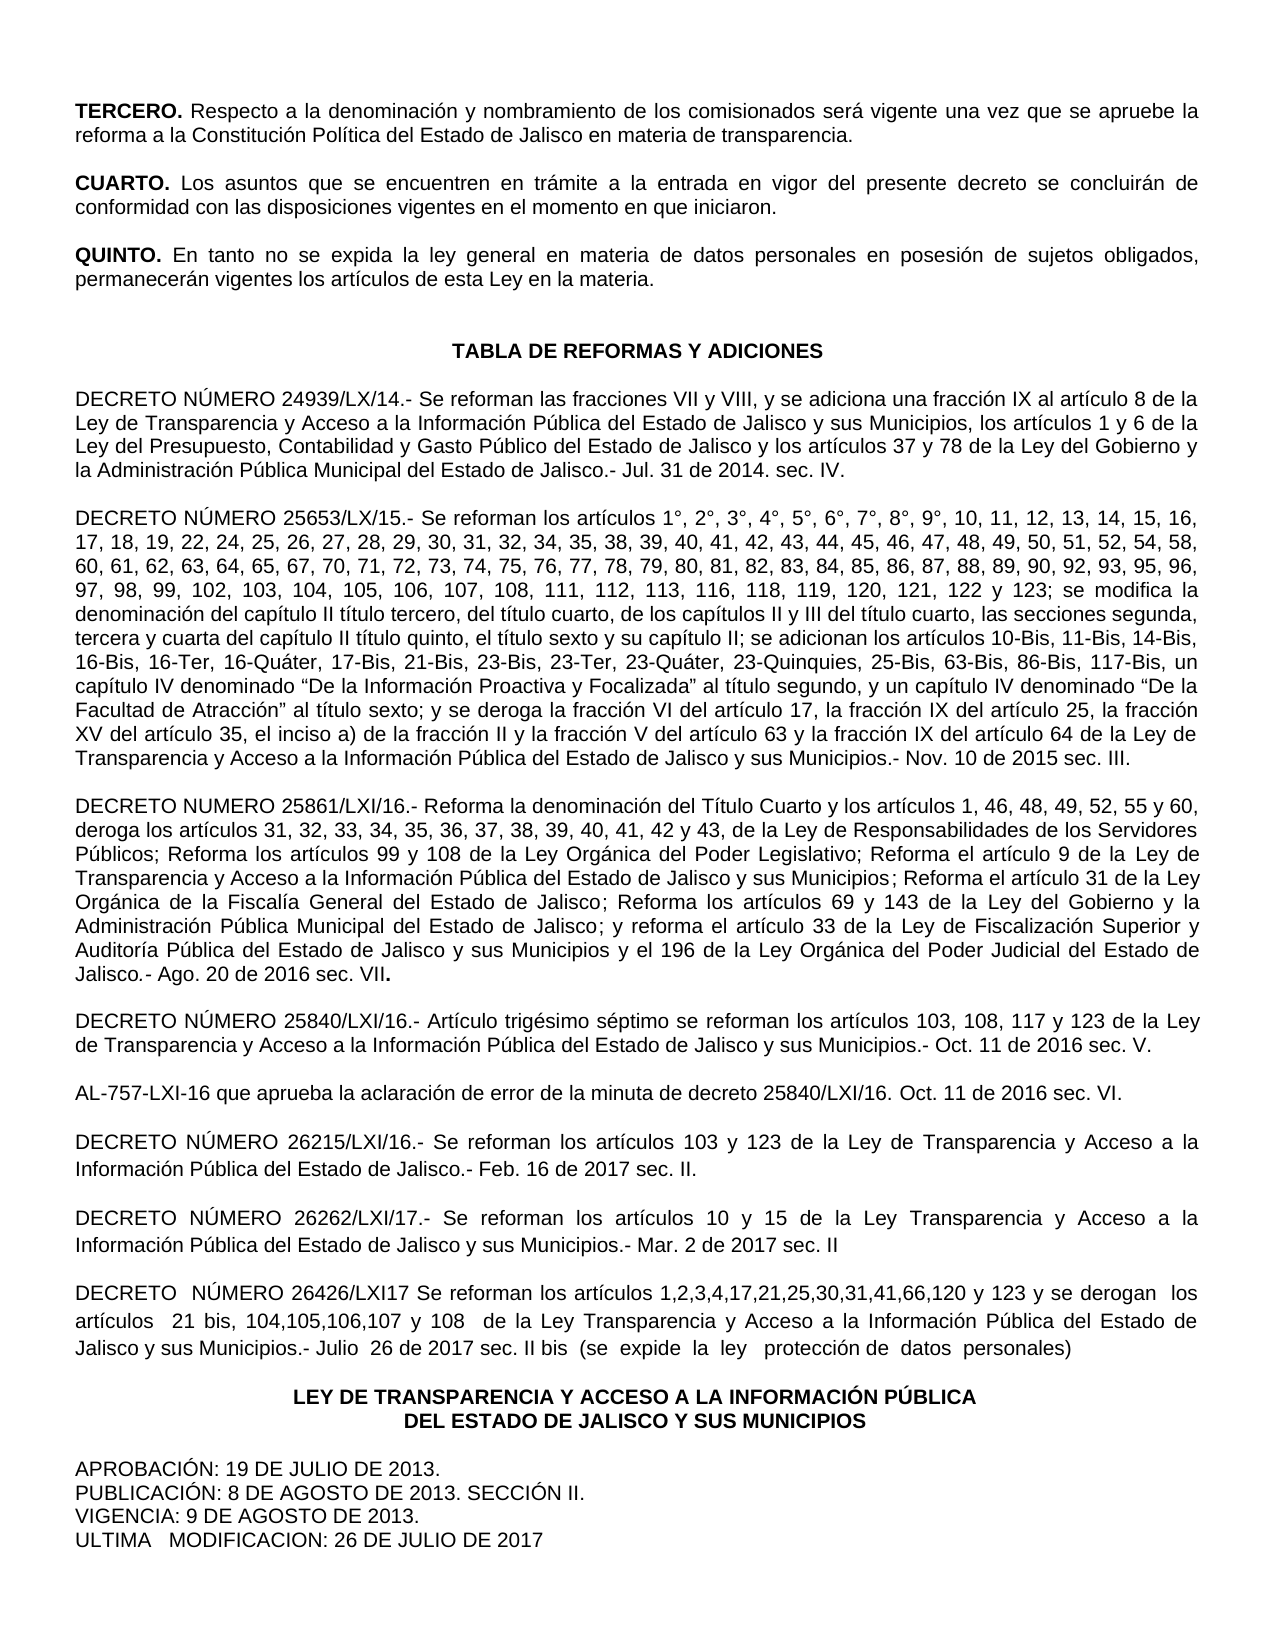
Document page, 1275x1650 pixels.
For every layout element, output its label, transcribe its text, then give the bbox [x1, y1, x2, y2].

text DECRETO NÚMERO 24939/LX/14.- Se reforman las fracciones VII y VIII, y se adiciona una fracción IX al artículo 8 de de Transparencia y Acceso a del Estado de Jalisco y sus Municipios, los artículos 1 y 6 de del Presupuesto, Contabilidad y Gasto Público del Estado de Jalisco y los artículos 37 y 78 de del Gobierno y Municipal del Estado de Jalisco.- Jul. 31 de 2014. sec. IV. [75, 386, 1200, 482]
text CUARTO. Los asuntos que se encuentren en trámite a la entrada en vigor del presente decreto se concluirán de conformidad con las disposiciones vigentes en el momento en que iniciaron. [75, 171, 1200, 219]
text DECRETO NÚMERO 26426/LXI17 Se reforman los artículos 1,2,3,4,17,21,25,30,31,41,66,120 y 123 y se derogan los artículos 21 bis, 104,105,106,107 y 108 de la Ley Transparencia y Acceso a la Información Pública del Estado de Jalisco y sus Municipios.- Julio 26 de 2017 sec. II bis (se expide la ley protección de datos personales) [75, 1281, 1200, 1360]
text DECRETO NÚMERO 25840/LXI/16.- Artículo trigésimo séptimo se reforman los artículos 103, 108, 117 y 123 de de Transparencia y Acceso a del Estado de Jalisco y sus Municipios.- Oct. 11 de 2016 sec. V. [75, 1009, 1200, 1057]
text DECRETO NUMERO 25861/LXI/16.- Reforma la denominación del Título Cuarto y los artículos 1, 46, 48, 49, 52, 55 y 60, deroga los artículos 31, 32, 33, 34, 35, 36, 37, 38, 39, 40, 41, 42 y 43, de de Responsabilidades de los Servidores Públicos; Reforma los artículos 99 y 108 de del Poder Legislativo; Reforma el artículo 9 de de Transparencia y Acceso a del Estado de Jalisco y sus Municipios; Reforma el artículo 31 de de del Estado de Jalisco; Reforma los artículos 69 y 143 de del Gobierno y Municipal del Estado de Jalisco; y reforma el artículo 33 de de Fiscalización Superior y Auditoría Pública del Estado de Jalisco y sus Municipios y el 196 de del Poder Judicial del Estado de Jalisco.- Ago. 20 de 2016 sec. VII. [75, 794, 1200, 985]
text DECRETO NÚMERO 25653/LX/15.- Se reforman los artículos 1°, 2°, 3°, 4°, 5°, 6°, 7°, 8°, 9°, 10, 11, 12, 13, 14, 15, 16, 17, 18, 19, 22, 24, 25, 26, 27, 28, 29, 30, 31, 32, 34, 35, 38, 39, 40, 41, 42, 43, 44, 45, 46, 47, 48, 49, 50, 51, 52, 54, 58, 60, 61, 62, 63, 64, 65, 67, 70, 71, 72, 73, 74, 75, 76, 77, 78, 79, 80, 81, 82, 83, 84, 85, 86, 87, 88, 89, 90, 92, 93, 95, 96, 97, 98, 99, 102, 103, 104, 105, 106, 107, 108, 111, 112, 113, 116, 118, 119, 120, 121, 122 y 123; se modifica la denominación del capítulo II título tercero, del título cuarto, de los capítulos II y III del título cuarto, las secciones segunda, tercera y cuarta del capítulo II título quinto, el título sexto y su capítulo II; se adicionan los artículos 10-Bis, 11-Bis, 14-Bis, 16-Bis, 16-Ter, 16-Quáter, 17-Bis, 21-Bis, 23-Bis, 23-Ter, 23-Quáter, 23-Quinquies, 25-Bis, 63-Bis, 86-Bis, 117-Bis, un capítulo IV denominado “De y Focalizada” al título segundo, y un capítulo IV denominado “De de Atracción” al título sexto; y se deroga la fracción VI del artículo 17, la fracción IX del artículo 25, la fracción XV del artículo 35, el inciso a) de la fracción II y la fracción V del artículo 63 y la fracción IX del artículo 64 de de Transparencia y Acceso a del Estado de Jalisco y sus Municipios.- Nov. 10 de 2015 sec. III. [75, 506, 1200, 770]
text APROBACIÓN: 19 DE JULIO DE 2013. [75, 1456, 1200, 1480]
text ULTIMA MODIFICACION: 26 DE JULIO DE 2017 [75, 1528, 1200, 1552]
text DECRETO NÚMERO 26215/LXI/16.- Se reforman los artículos 103 y 123 de de Transparencia y Acceso a del Estado de Jalisco.- Feb. 16 de 2017 sec. II. [75, 1129, 1200, 1181]
text TABLA DE REFORMAS Y ADICIONES [75, 338, 1200, 362]
text VIGENCIA: 9 DE AGOSTO DE 2013. [75, 1504, 1200, 1528]
text TERCERO. Respecto a la denominación y nombramiento de los comisionados será vigente una vez que se apruebe la reforma a del Estado de Jalisco en materia de transparencia. [75, 99, 1200, 147]
text DECRETO NÚMERO 26262/LXI/17.- Se reforman los artículos 10 y 15 de la Ley Transparencia y Acceso a la Información Pública del Estado de Jalisco y sus Municipios.- Mar. 2 de 2017 sec. II [75, 1205, 1200, 1257]
text AL-757-LXI-16 que aprueba la aclaración de error de la minuta de decreto 25840/LXI/16. Oct. 11 de 2016 sec. VI. [75, 1081, 1200, 1105]
text DEL ESTADO DE JALISCO Y SUS MUNICIPIOS [75, 1408, 1195, 1432]
text PUBLICACIÓN: 8 DE AGOSTO DE 2013. SECCIÓN II. [75, 1480, 1200, 1504]
text LEY DE TRANSPARENCIA Y ACCESO A [75, 1384, 1195, 1408]
text QUINTO. En tanto no se expida la ley general en materia de datos personales en posesión de sujetos obligados, permanecerán vigentes los artículos de esta Ley en la materia. [75, 243, 1200, 291]
